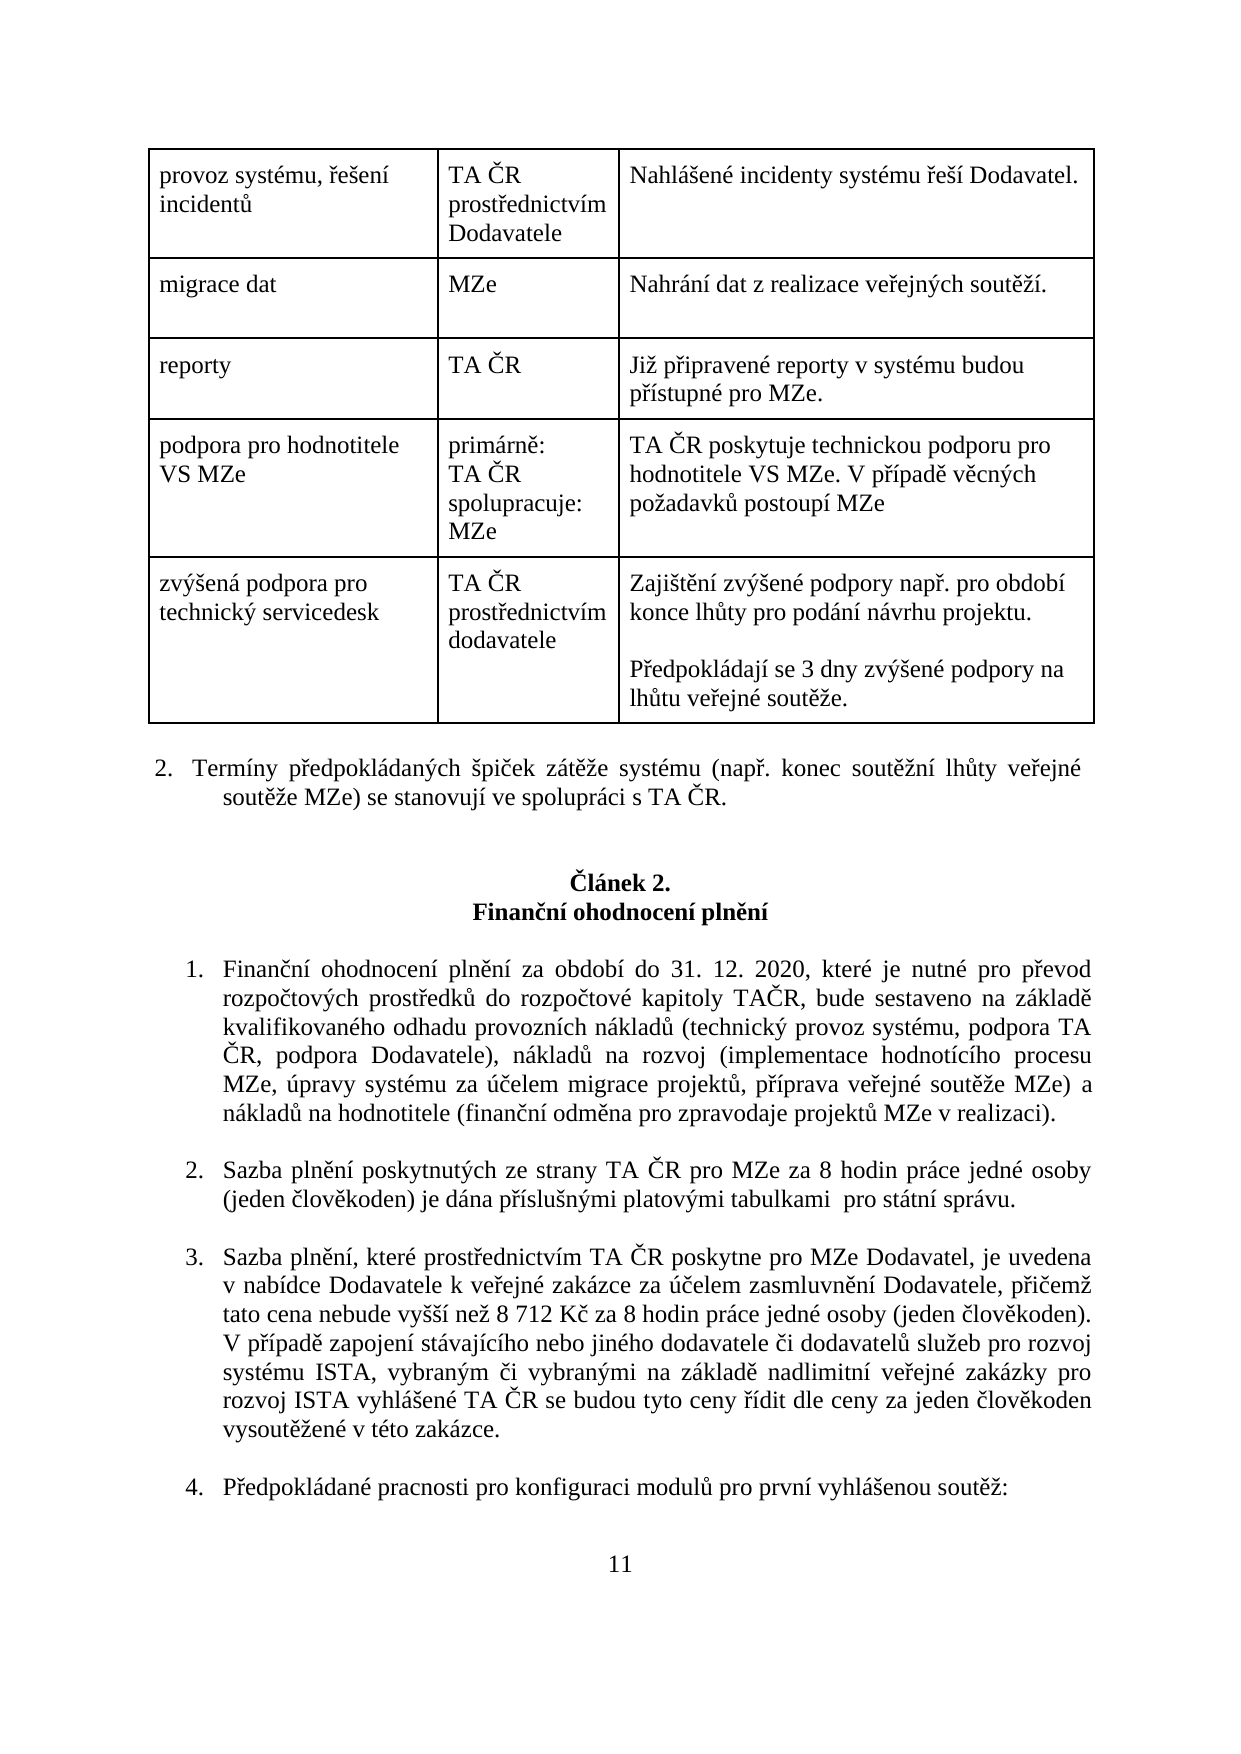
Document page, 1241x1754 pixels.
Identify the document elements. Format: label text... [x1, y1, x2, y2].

table_cell TA ČR [439, 339, 618, 418]
table_cell Zajištění zvýšené podpory např. pro období konce lhůty pro podání návrhu projektu. Předpokládají se 3 dny zvýšené podpory na lhůtu veřejné soutěže. [620, 558, 1093, 722]
table_cell Nahlášené incidenty systému řeší Dodavatel. [620, 150, 1093, 257]
list Sazba plnění poskytnutých ze strany TA ČR pro MZe za 8 hodin práce jedné osoby (jeden člověkoden) je dána příslušnými platovými tabulkami pro státní správu. [185, 1156, 1093, 1213]
table_cell migrace dat [150, 259, 437, 337]
table_cell podpora pro hodnotitele VS MZe [150, 420, 437, 556]
table_cell TA ČR poskytuje technickou podporu pro hodnotitele VS MZe. V případě věcných požadavků postoupí MZe [620, 420, 1093, 556]
list Sazba plnění, které prostřednictvím TA ČR poskytne pro MZe Dodavatel, je uvedena v nabídce Dodavatele k veřejné zakázce za účelem zasmluvnění Dodavatele, přičemž tato cena nebude vyšší než 8 712 Kč za 8 hodin práce jedné osoby (jeden člověkoden). V případě zapojení stávajícího nebo jiného dodavatele či dodavatelů služeb pro rozvoj systému ISTA, vybraným či vybranými na základě nadlimitní veřejné zakázky pro rozvoj ISTA vyhlášené TA ČR se budou tyto ceny řídit dle ceny za jeden člověkoden vysoutěžené v této zakázce. [185, 1242, 1093, 1443]
table_cell TA ČR prostřednictvím Dodavatele [439, 150, 618, 257]
list Předpokládané pracnosti pro konfiguraci modulů pro první vyhlášenou soutěž: [185, 1472, 1093, 1501]
list Finanční ohodnocení plnění za období do 31. 12. 2020, které je nutné pro převod rozpočtových prostředků do rozpočtové kapitoly TAČR, bude sestaveno na základě kvalifikovaného odhadu provozních nákladů (technický provoz systému, podpora TA ČR, podpora Dodavatele), nákladů na rozvoj (implementace hodnotícího procesu MZe, úpravy systému za účelem migrace projektů, příprava veřejné soutěže MZe) a nákladů na hodnotitele (finanční odměna pro zpravodaje projektů MZe v realizaci). [185, 954, 1093, 1127]
table_cell MZe [439, 259, 618, 337]
list Termíny předpokládaných špiček zátěže systému (např. konec soutěžní lhůty veřejné soutěže MZe) se stanovují ve spolupráci s TA ČR. [154, 753, 1093, 811]
text Finanční ohodnocení plnění [148, 897, 1093, 926]
table_cell primárně: TA ČR spolupracuje: MZe [439, 420, 618, 556]
table_cell reporty [150, 339, 437, 418]
table_cell Již připravené reporty v systému budou přístupné pro MZe. [620, 339, 1093, 418]
text Článek 2. [148, 868, 1093, 897]
table_cell TA ČR prostřednictvím dodavatele [439, 558, 618, 722]
table_cell zvýšená podpora pro technický servicedesk [150, 558, 437, 722]
table_cell Nahrání dat z realizace veřejných soutěží. [620, 259, 1093, 337]
table_cell provoz systému, řešení incidentů [150, 150, 437, 257]
